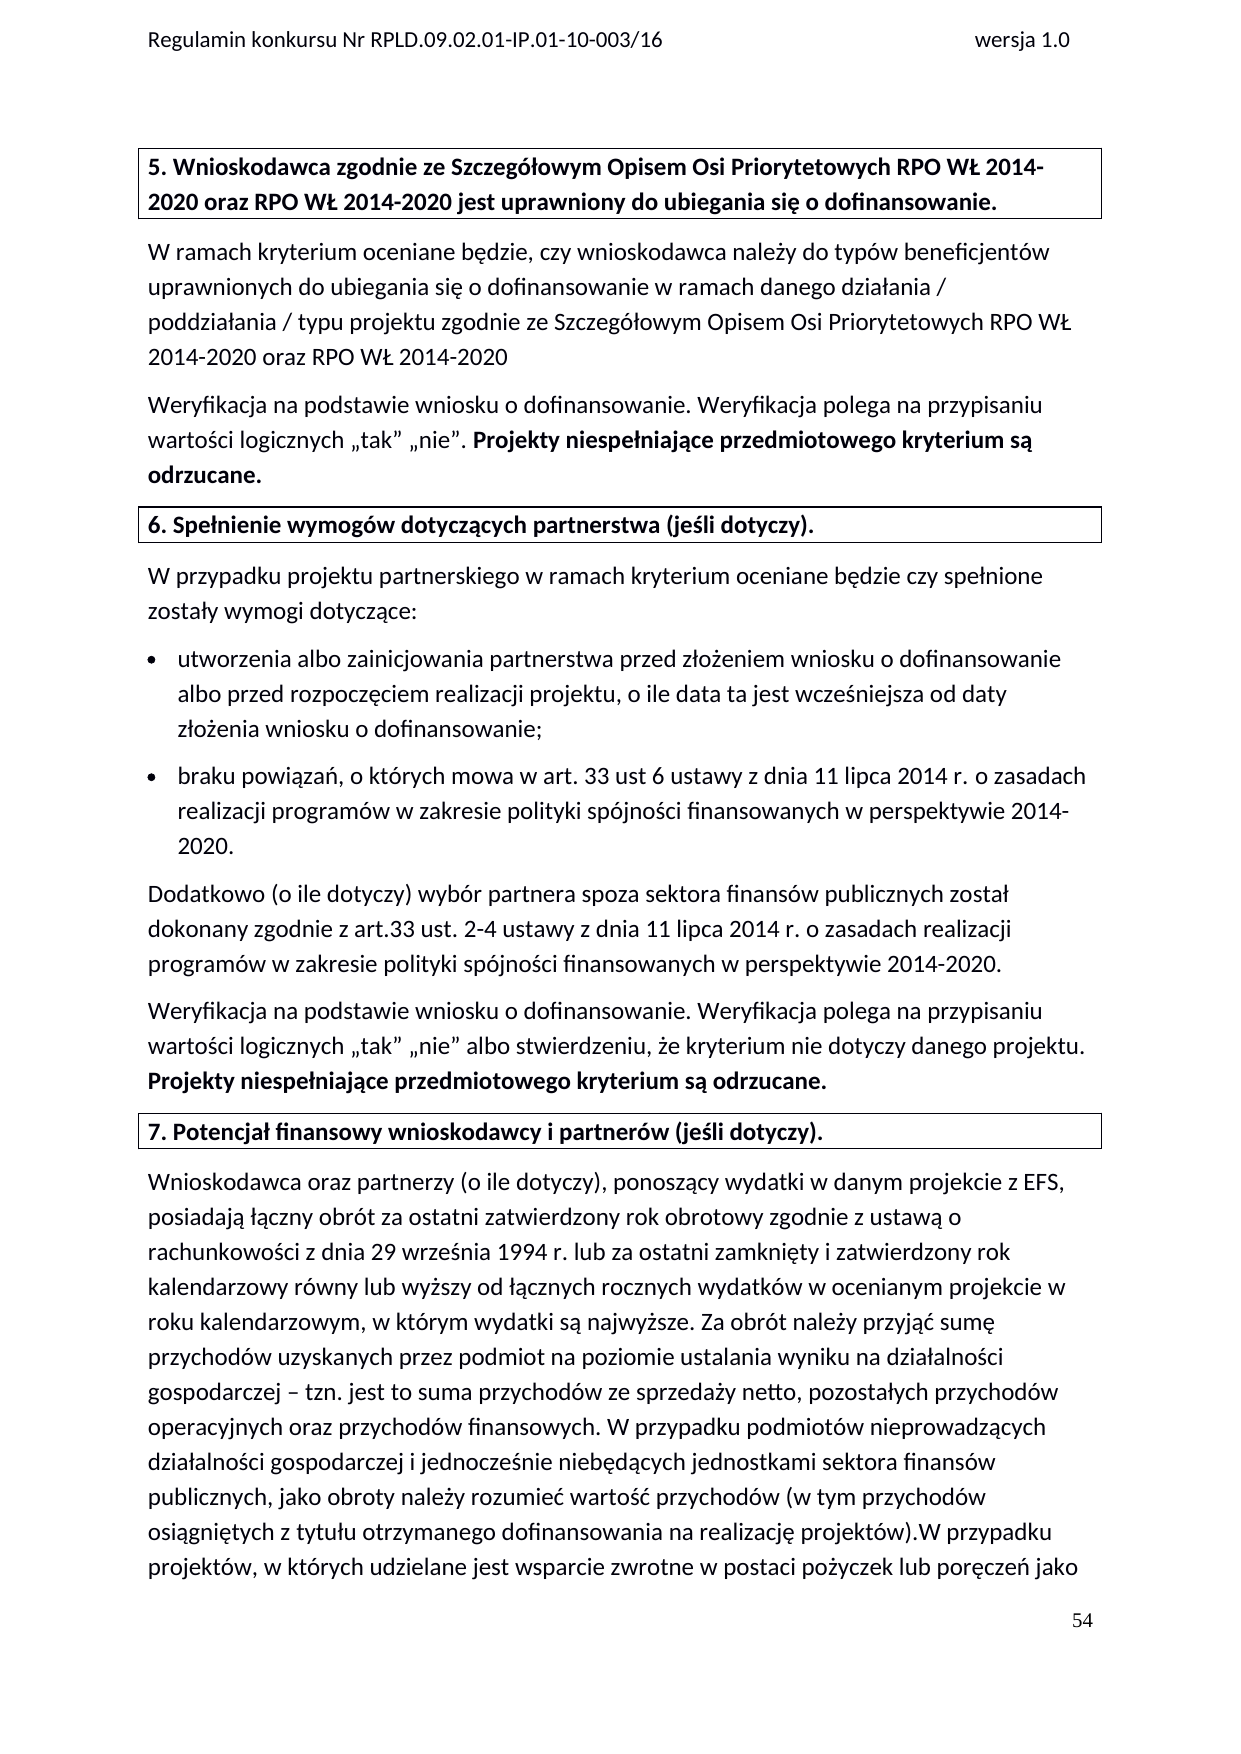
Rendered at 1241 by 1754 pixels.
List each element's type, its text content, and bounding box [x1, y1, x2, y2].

text W ramach kryterium oceniane będzie, czy wnioskodawca należy do typów beneficjentów uprawnionych do ubiegania się o dofinansowanie w ramach danego działania / poddziałania / typu projektu zgodnie ze Szczegółowym Opisem Osi Priorytetowych RPO WŁ 2014-2020 oraz RPO WŁ 2014-2020 [148, 236, 1092, 372]
text Dodatkowo (o ile dotyczy) wybór partnera spoza sektora finansów publicznych został dokonany zgodnie z art.33 ust. 2-4 ustawy z dnia 11 lipca 2014 r. o zasadach realizacji programów w zakresie polityki spójności finansowanych w perspektywie 2014-2020. [148, 878, 1092, 978]
text Weryfikacja na podstawie wniosku o dofinansowanie. Weryfikacja polega na przypisaniu wartości logicznych „tak” „nie”. Projekty niespełniające przedmiotowego kryterium są odrzucane. [148, 389, 1092, 489]
text 7. Potencjał finansowy wnioskodawcy i partnerów (jeśli dotyczy). [139, 1114, 1101, 1148]
text 5. Wnioskodawca zgodnie ze Szczegółowym Opisem Osi Priorytetowych RPO WŁ 2014-2020 oraz RPO WŁ 2014-2020 jest uprawniony do ubiegania się o dofinansowanie. [139, 149, 1101, 218]
list utworzenia albo zainicjowania partnerstwa przed złożeniem wniosku o dofinansowanie albo przed rozpoczęciem realizacji projektu, o ile data ta jest wcześniejsza od daty złożenia wniosku o dofinansowanie; [148, 643, 1092, 743]
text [148, 1166, 1092, 1582]
text Weryfikacja na podstawie wniosku o dofinansowanie. Weryfikacja polega na przypisaniu wartości logicznych „tak” „nie” albo stwierdzeniu, że kryterium nie dotyczy danego projektu. Projekty niespełniające przedmiotowego kryterium są odrzucane. [148, 995, 1092, 1096]
list braku powiązań, o których mowa w art. 33 ust 6 ustawy z dnia 11 lipca 2014 r. o zasadach realizacji programów w zakresie polityki spójności finansowanych w perspektywie 2014-2020. [148, 760, 1092, 861]
text 6. Spełnienie wymogów dotyczących partnerstwa (jeśli dotyczy). [139, 508, 1101, 542]
text W przypadku projektu partnerskiego w ramach kryterium oceniane będzie czy spełnione zostały wymogi dotyczące: [148, 560, 1092, 626]
